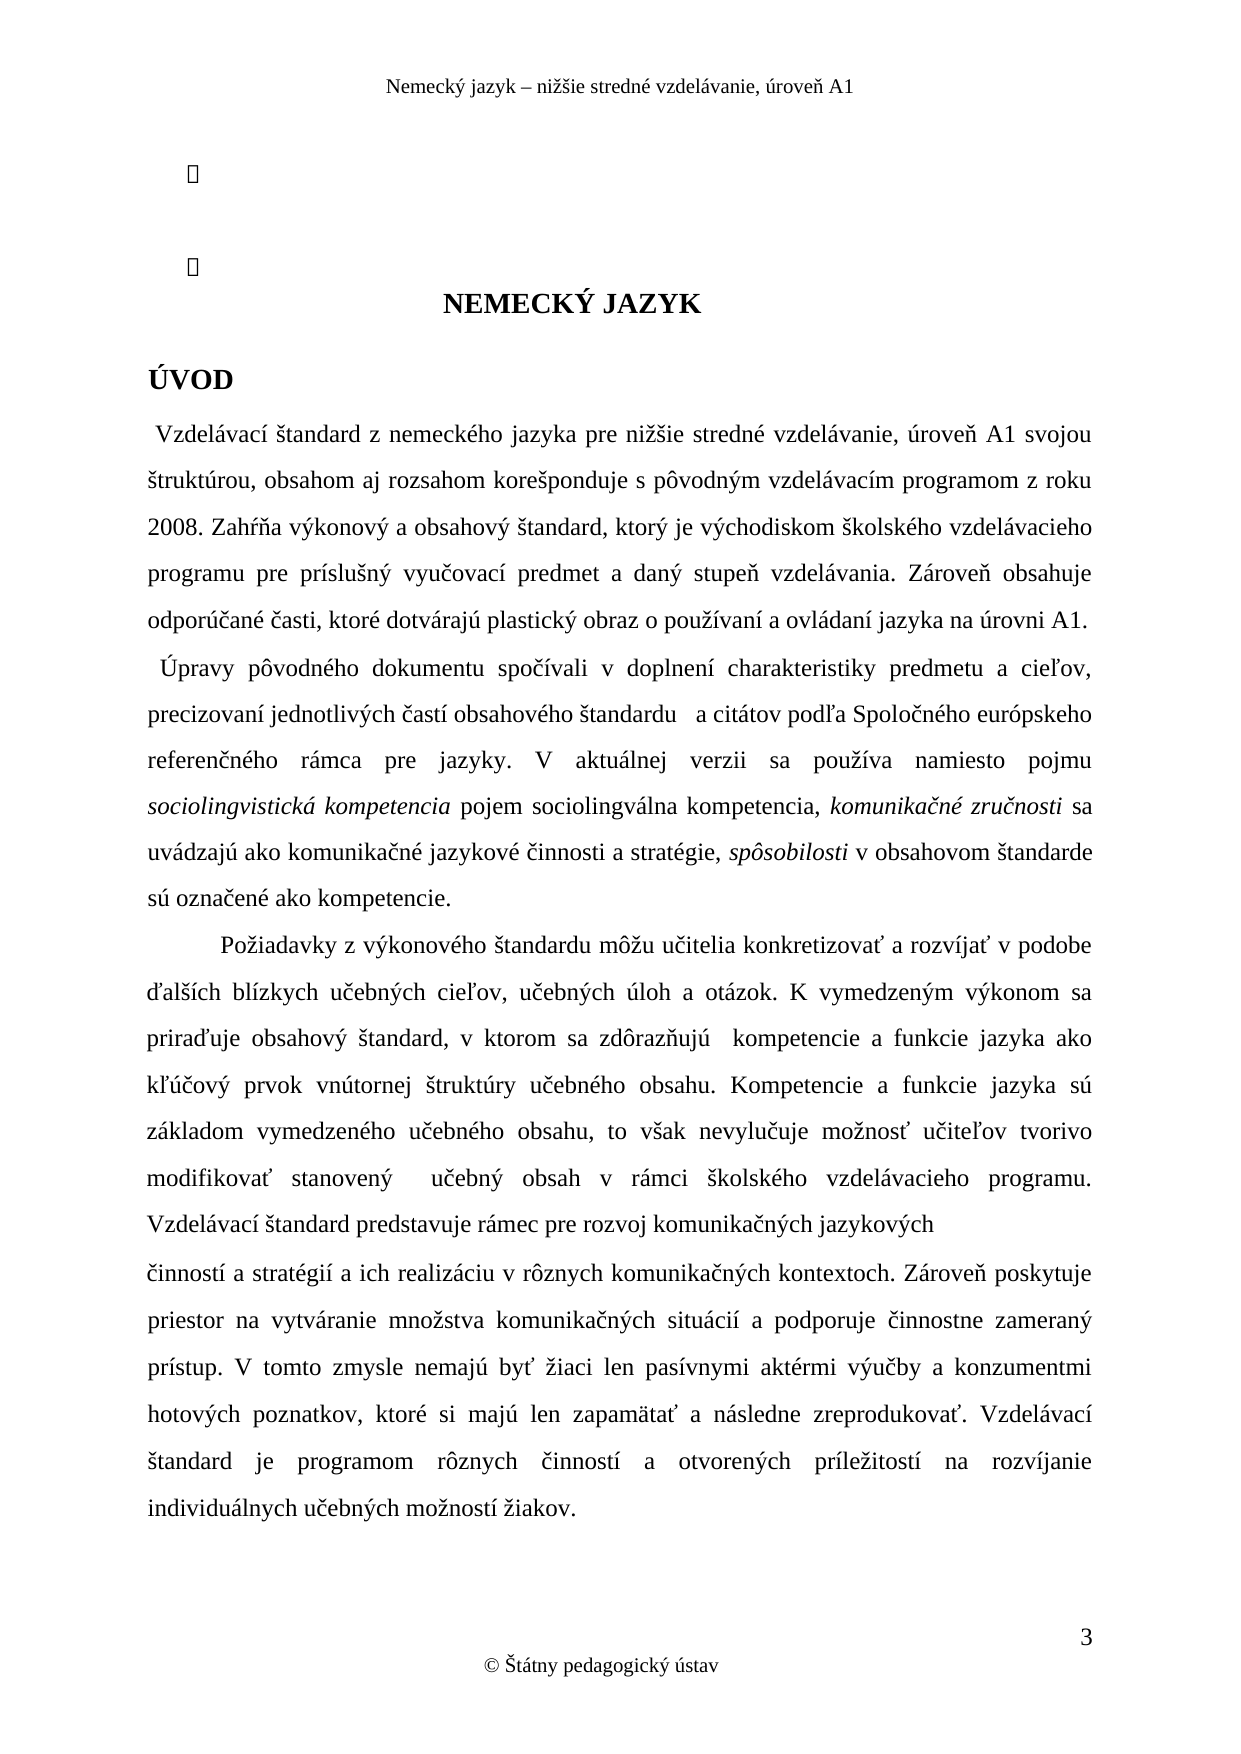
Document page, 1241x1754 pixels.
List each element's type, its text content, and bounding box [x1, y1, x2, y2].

text Požiadavky z výkonového štandardu môžu učitelia konkretizovať a rozvíjať v podobe ďalších blízkych učebných cieľov, učebných úloh a otázok. K vymedzeným výkonom sa priraďuje obsahový štandard, v ktorom sa zdôrazňujú kompetencie a funkcie jazyka ako kľúčový prvok vnútornej štruktúry učebného obsahu. Kompetencie a funkcie jazyka sú základom vymedzeného učebného obsahu, to však nevylučuje možnosť učiteľov tvorivo modifikovať stanovený učebný obsah v rámci školského vzdelávacieho programu. Vzdelávací štandard predstavuje rámec pre rozvoj komunikačných jazykových [146, 930, 1093, 1238]
text Vzdelávací štandard z nemeckého jazyka pre nižšie stredné vzdelávanie, úroveň A1 svojou štruktúrou, obsahom aj rozsahom korešponduje s pôvodným vzdelávacím programom z roku 2008. Zahŕňa výkonový a obsahový štandard, ktorý je východiskom školského vzdelávacieho programu pre príslušný vyučovací predmet a daný stupeň vzdelávania. Zároveň obsahuje odporúčané časti, ktoré dotvárajú plastický obraz o používaní a ovládaní jazyka na úrovni A1. [146, 419, 1093, 634]
subtitle ÚVOD [148, 362, 1093, 396]
text NEMECKÝ JAZYK [369, 286, 1085, 319]
text činností a stratégií a ich realizáciu v rôznych komunikačných kontextoch. Zároveň poskytuje priestor na vytváranie množstva komunikačných situácií a podporuje činnostne zameraný prístup. V tomto zmysle nemajú byť žiaci len pasívnymi aktérmi výučby a konzumentmi hotových poznatkov, ktoré si majú len zapamätať a následne zreprodukovať. Vzdelávací štandard je programom rôznych činností a otvorených príležitostí na rozvíjanie individuálnych učebných možností žiakov. [146, 1258, 1093, 1522]
text Úpravy pôvodného dokumentu spočívali v doplnení charakteristiky predmetu a cieľov, precizovaní jednotlivých častí obsahového štandardu a citátov podľa Spoločného európskeho referenčného rámca pre jazyky. V aktuálnej verzii sa používa namiesto pojmu sociolingvistická kompetencia pojem sociolingválna kompetencia, komunikačné zručnosti sa uvádzajú ako komunikačné jazykové činnosti a stratégie, spôsobilosti v obsahovom štandarde sú označené ako kompetencie. [146, 653, 1093, 911]
